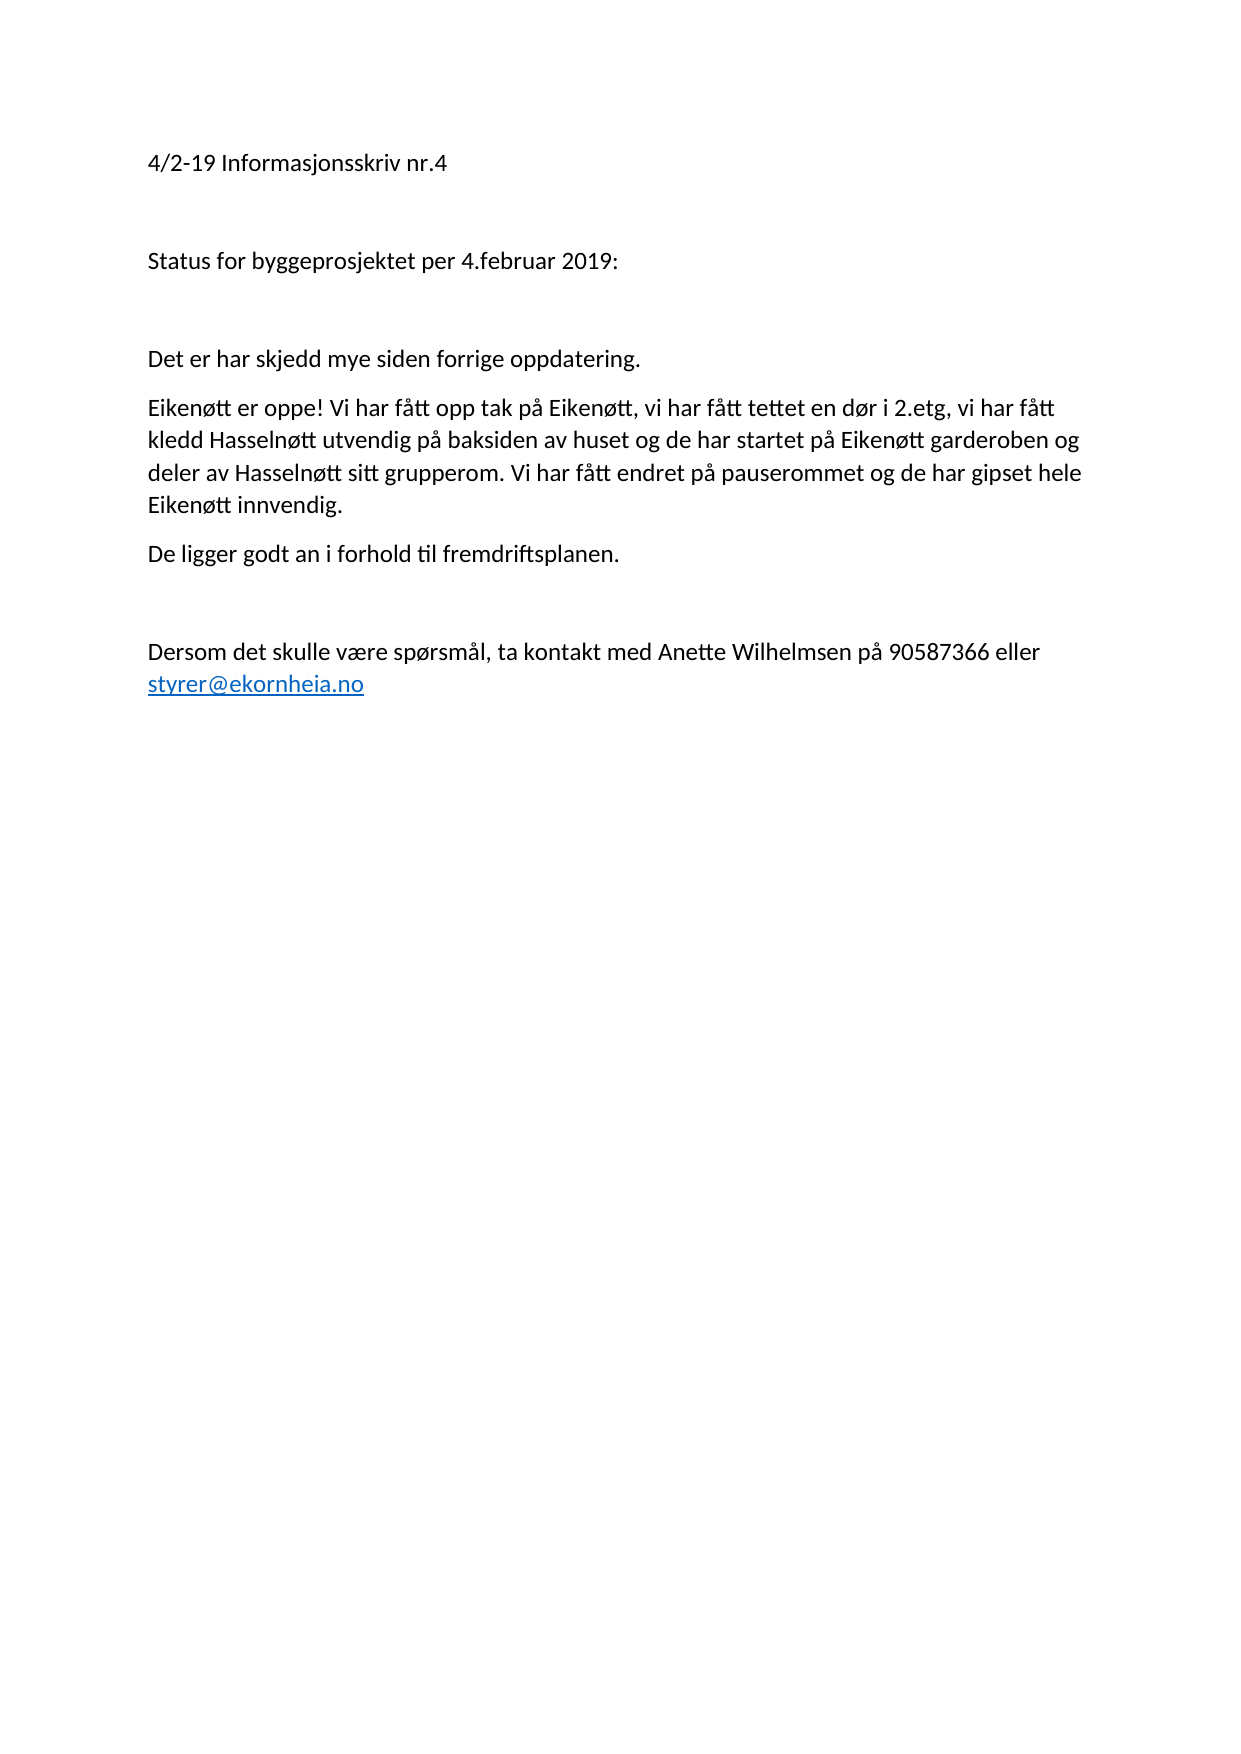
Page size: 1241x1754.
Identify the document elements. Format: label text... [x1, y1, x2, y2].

text Dersom det skulle være spørsmål, ta kontakt med Anette Wilhelmsen på 90587366 eller styrer@ekornheia.no [148, 636, 1093, 699]
text Status for byggeprosjektet per 4.februar 2019: [148, 246, 1093, 276]
text De ligger godt an i forhold til fremdriftsplanen. [148, 538, 1093, 569]
text Eikenøtt er oppe! Vi har fått opp tak på Eikenøtt, vi har fått tettet en dør i 2.etg, vi har fått kledd Hasselnøtt utvendig på baksiden av huset og de har startet på Eikenøtt garderoben og deler av Hasselnøtt sitt grupperom. Vi har fått endret på pauserommet og de har gipset hele Eikenøtt innvendig. [148, 392, 1093, 520]
text Det er har skjedd mye siden forrige oppdatering. [148, 343, 1093, 374]
text 4/2-19 Informasjonsskriv nr.4 [148, 148, 1093, 178]
